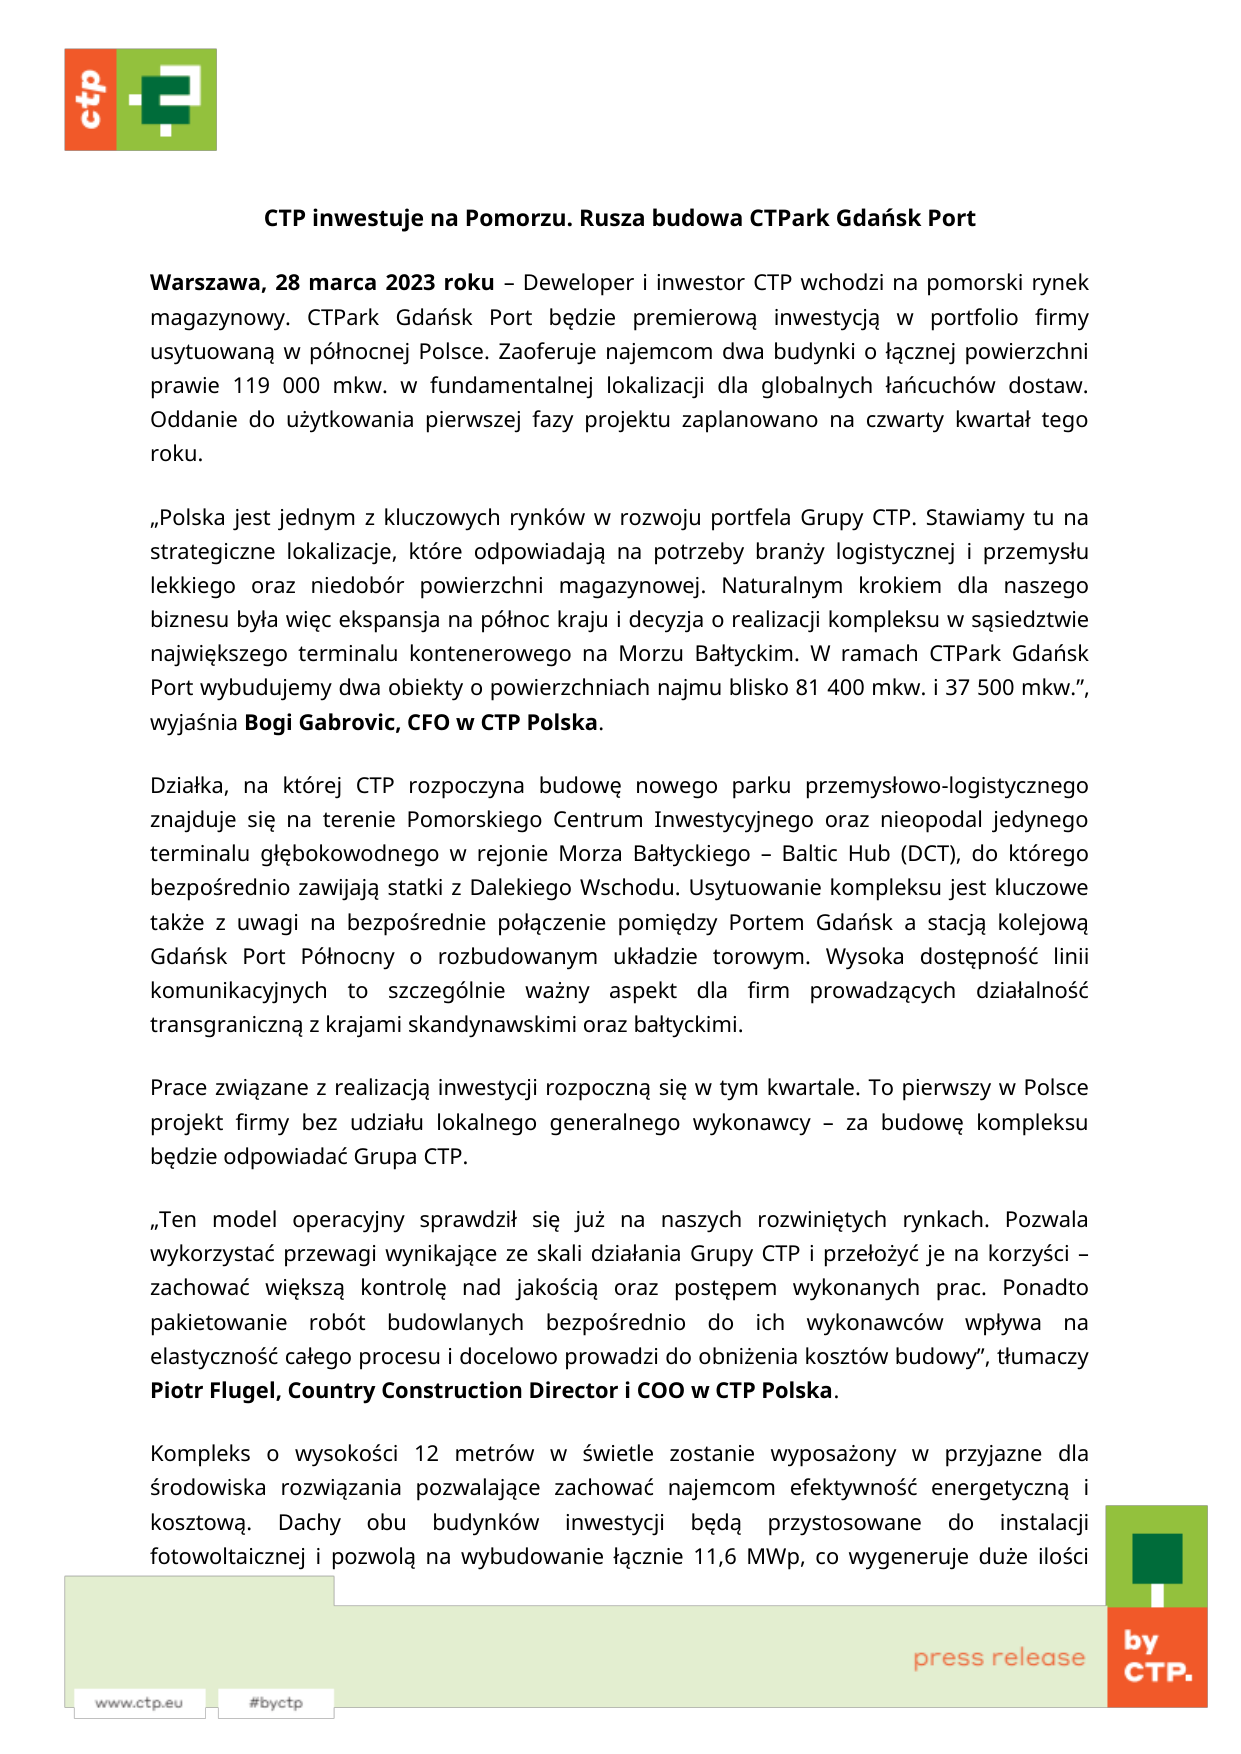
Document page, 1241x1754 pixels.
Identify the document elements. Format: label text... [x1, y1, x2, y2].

text Prace związane z realizacją inwestycji rozpoczną się w tym kwartale. To pierwszy w Polsce projekt firmy bez udziału lokalnego generalnego wykonawcy – za budowę kompleksu będzie odpowiadać Grupa CTP. [150, 1136, 1090, 1170]
text „Ten model operacyjny sprawdził się już na naszych rozwiniętych rynkach. Pozwala wykorzystać przewagi wynikające ze skali działania Grupy CTP i przełożyć je na korzyści – zachować większą kontrolę nad jakością oraz postępem wykonanych prac. Ponadto pakietowanie robót budowlanych bezpośrednio do ich wykonawców wpływa na elastyczność całego procesu i docelowo prowadzi do obniżenia kosztów budowy”, tłumaczy Piotr Flugel, Country Construction Director i COO w CTP Polska. [150, 1370, 1090, 1404]
text Warszawa, 28 marca 2023 roku – Deweloper i inwestor CTP wchodzi na pomorski rynek magazynowy. CTPark Gdańsk Port będzie premierową inwestycją w portfolio firmy usytuowaną w północnej Polsce. Zaoferuje najemcom dwa budynki o łącznej powierzchni prawie 119 000 mkw. w fundamentalnej lokalizacji dla globalnych łańcuchów dostaw. Oddanie do użytkowania pierwszej fazy projektu zaplanowano na czwarty kwartał tego roku. [150, 434, 1090, 468]
text CTP inwestuje na Pomorzu. Rusza budowa CTPark Gdańsk Port [150, 202, 1090, 233]
text Warszawa, 28 marca 2023 roku – Deweloper i inwestor CTP wchodzi na pomorski rynek magazynowy. CTPark Gdańsk Port będzie premierową inwestycją w portfolio firmy usytuowaną w północnej Polsce. Zaoferuje najemcom dwa budynki o łącznej powierzchni prawie 119 000 mkw. w fundamentalnej lokalizacji dla globalnych łańcuchów dostaw. Oddanie do użytkowania pierwszej fazy projektu zaplanowano na czwarty kwartał tego roku. [150, 267, 1090, 301]
